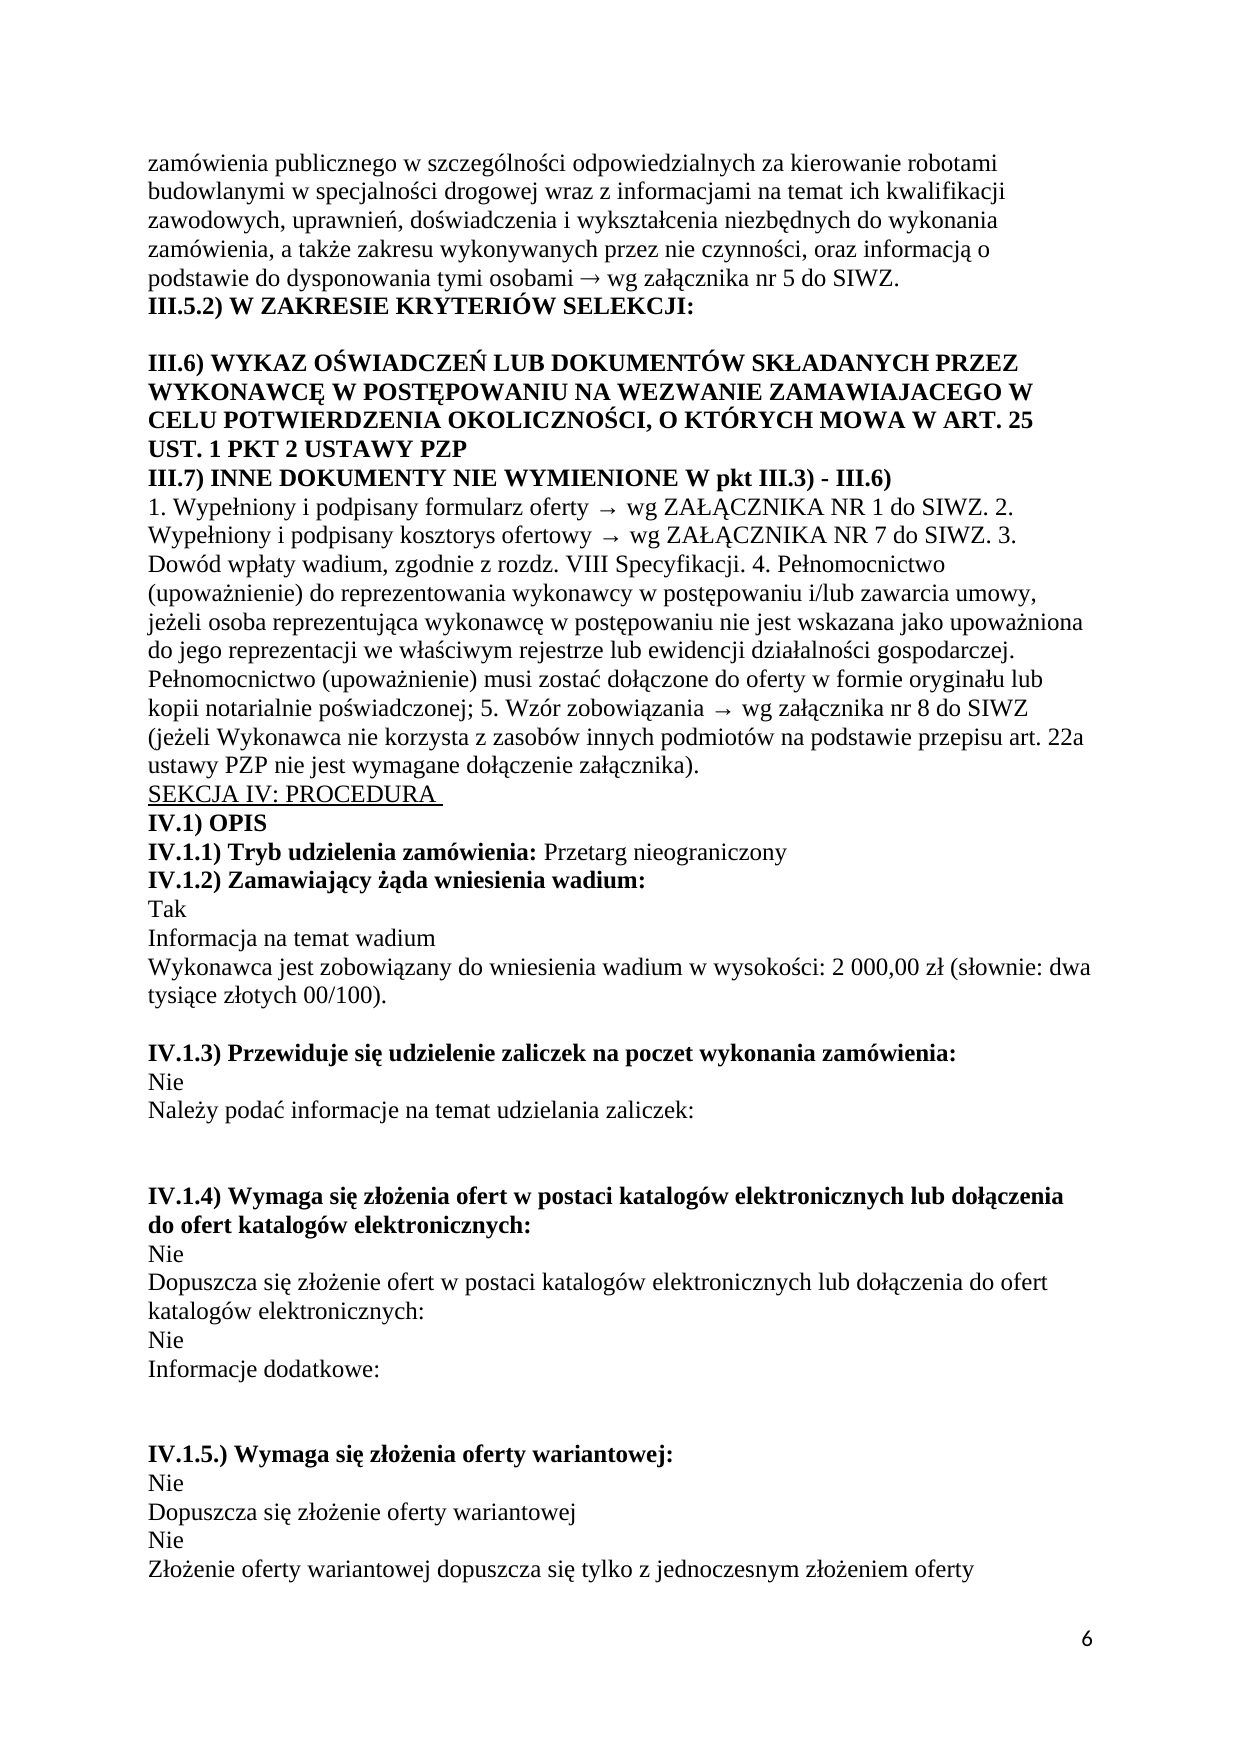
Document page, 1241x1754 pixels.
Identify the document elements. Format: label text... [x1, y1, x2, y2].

text IV.1.5.) Wymaga się złożenia oferty wariantowej: [148, 1410, 1093, 1468]
text IV.1.3) Przewiduje się udzielenie zaliczek na poczet wykonania zamówienia: [148, 1009, 1093, 1067]
text IV.1.4) Wymaga się złożenia ofert w postaci katalogów elektronicznych lub dołączenia do ofert katalogów elektronicznych: [148, 1152, 1093, 1239]
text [148, 1468, 1093, 1583]
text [148, 148, 1093, 348]
text Tak Informacja na temat wadium Wykonawca jest zobowiązany do wniesienia wadium w wysokości: 2 000,00 zł (słownie: dwa tysiące złotych 00/100). [148, 894, 1093, 1009]
text III.7) INNE DOKUMENTY NIE WYMIENIONE W pkt III.3) - III.6) [148, 463, 1093, 492]
text Nie Dopuszcza się złożenie ofert w postaci katalogów elektronicznych lub dołączenia do ofert katalogów elektronicznych: Nie Informacje dodatkowe: [148, 1239, 1093, 1410]
text IV.1) OPIS IV.1.1) Tryb udzielenia zamówienia: Przetarg nieograniczony IV.1.2) Zamawiający żąda wniesienia wadium: [148, 808, 1093, 894]
text 1. Wypełniony i podpisany formularz oferty → wg ZAŁĄCZNIKA NR 1 do SIWZ. 2. Wypełniony i podpisany kosztorys ofertowy → wg ZAŁĄCZNIKA NR 7 do SIWZ. 3. Dowód wpłaty wadium, zgodnie z rozdz. VIII Specyfikacji. 4. Pełnomocnictwo (upoważnienie) do reprezentowania wykonawcy w postępowaniu i/lub zawarcia umowy, jeżeli osoba reprezentująca wykonawcę w postępowaniu nie jest wskazana jako upoważniona do jego reprezentacji we właściwym rejestrze lub ewidencji działalności gospodarczej. Pełnomocnictwo (upoważnienie) musi zostać dołączone do oferty w formie oryginału lub kopii notarialnie poświadczonej; 5. Wzór zobowiązania → wg załącznika nr 8 do SIWZ (jeżeli Wykonawca nie korzysta z zasobów innych podmiotów na podstawie przepisu art. 22a ustawy PZP nie jest wymagane dołączenie załącznika). [148, 492, 1093, 779]
text Nie Należy podać informacje na temat udzielania zaliczek: [148, 1067, 1093, 1152]
text III.6) WYKAZ OŚWIADCZEŃ LUB DOKUMENTÓW SKŁADANYCH PRZEZ WYKONAWCĘ W POSTĘPOWANIU NA WEZWANIE ZAMAWIAJACEGO W CELU POTWIERDZENIA OKOLICZNOŚCI, O KTÓRYCH MOWA W ART. 25 UST. 1 PKT 2 USTAWY PZP [148, 348, 1093, 463]
text SEKCJA IV: PROCEDURA [148, 779, 1093, 808]
